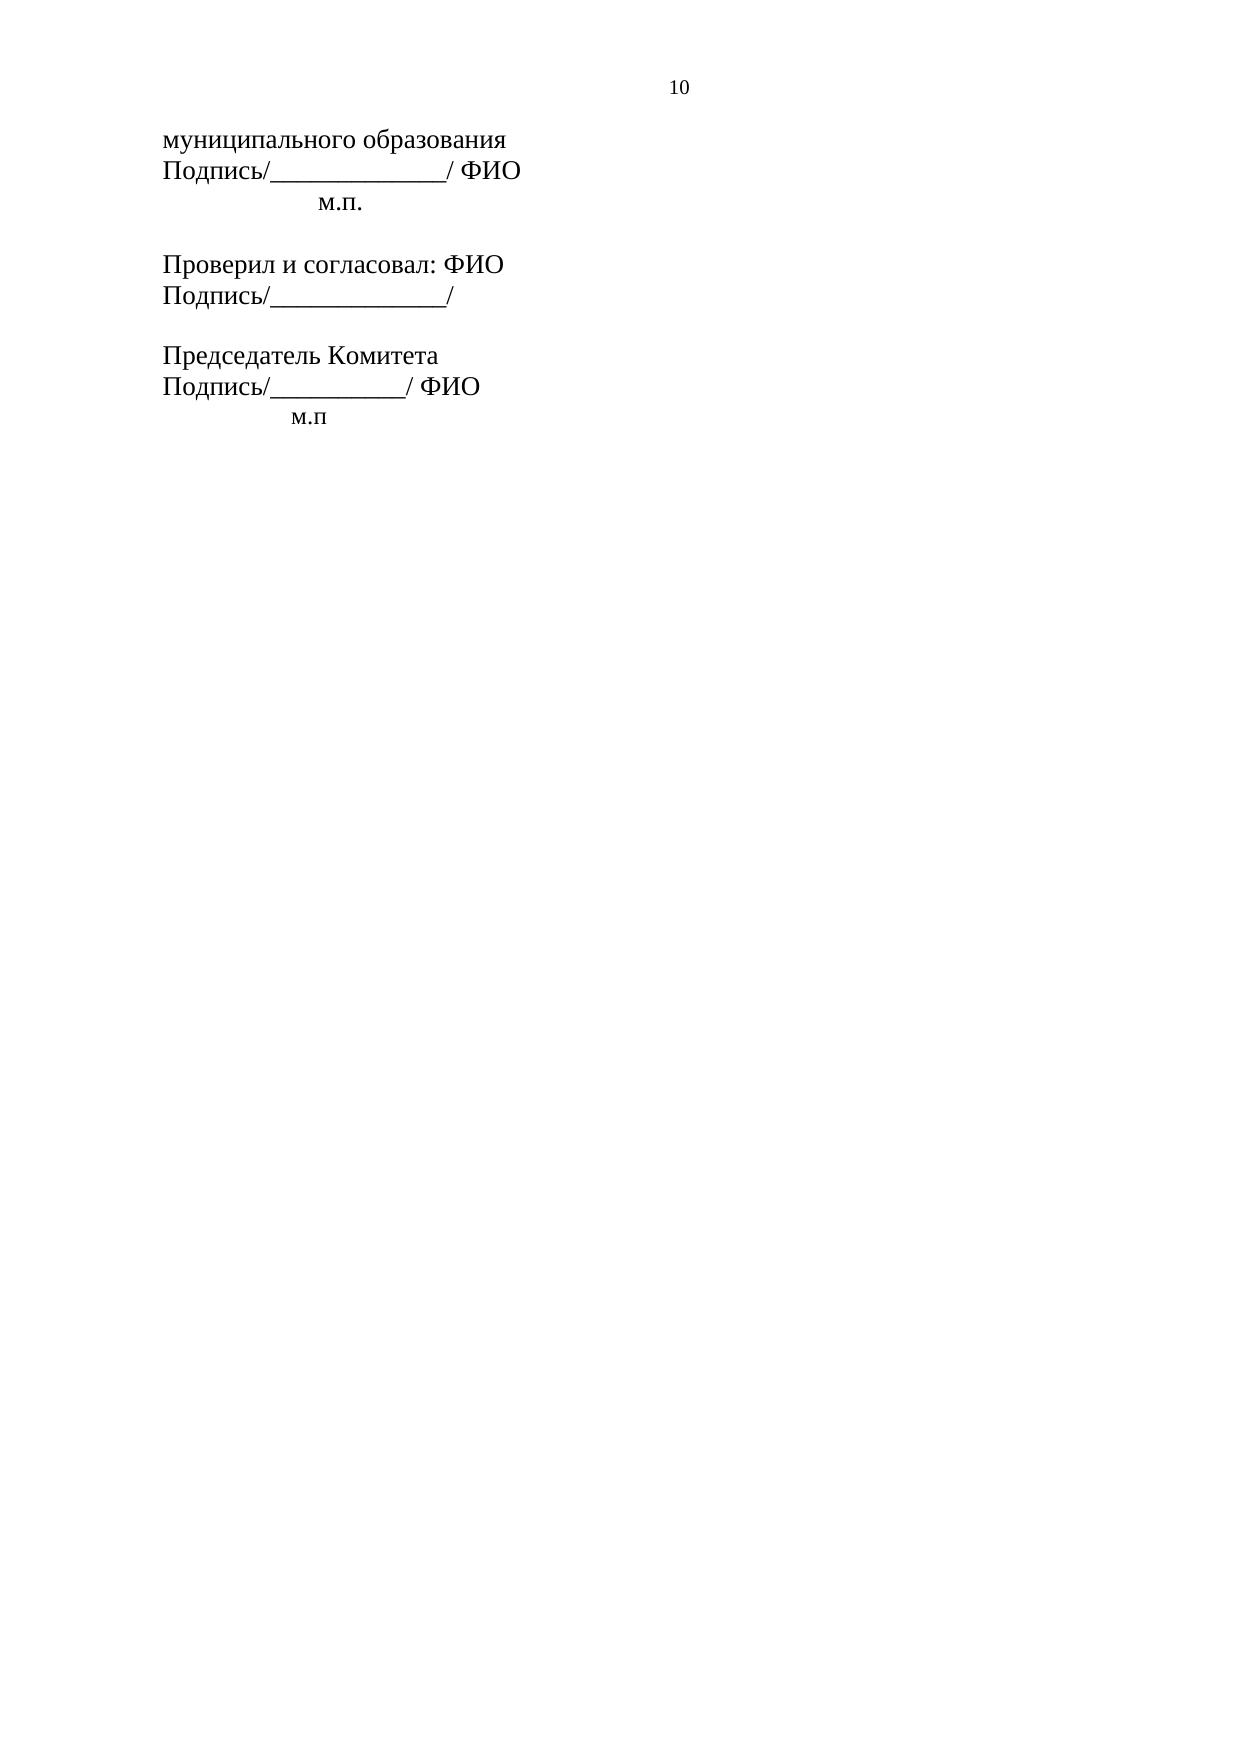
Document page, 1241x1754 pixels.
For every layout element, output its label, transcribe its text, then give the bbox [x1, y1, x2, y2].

text Подпись/__________/ ФИО [162, 370, 1211, 401]
text Председатель Комитета [162, 339, 1211, 370]
text м.п [162, 401, 1211, 430]
text Подпись/_____________/ [162, 279, 1166, 310]
text м.п. [162, 185, 1166, 217]
text муниципального образования [162, 123, 1166, 154]
text Подпись/_____________/ ФИО [162, 154, 1166, 185]
text Проверил и согласовал: ФИО [162, 248, 1211, 279]
